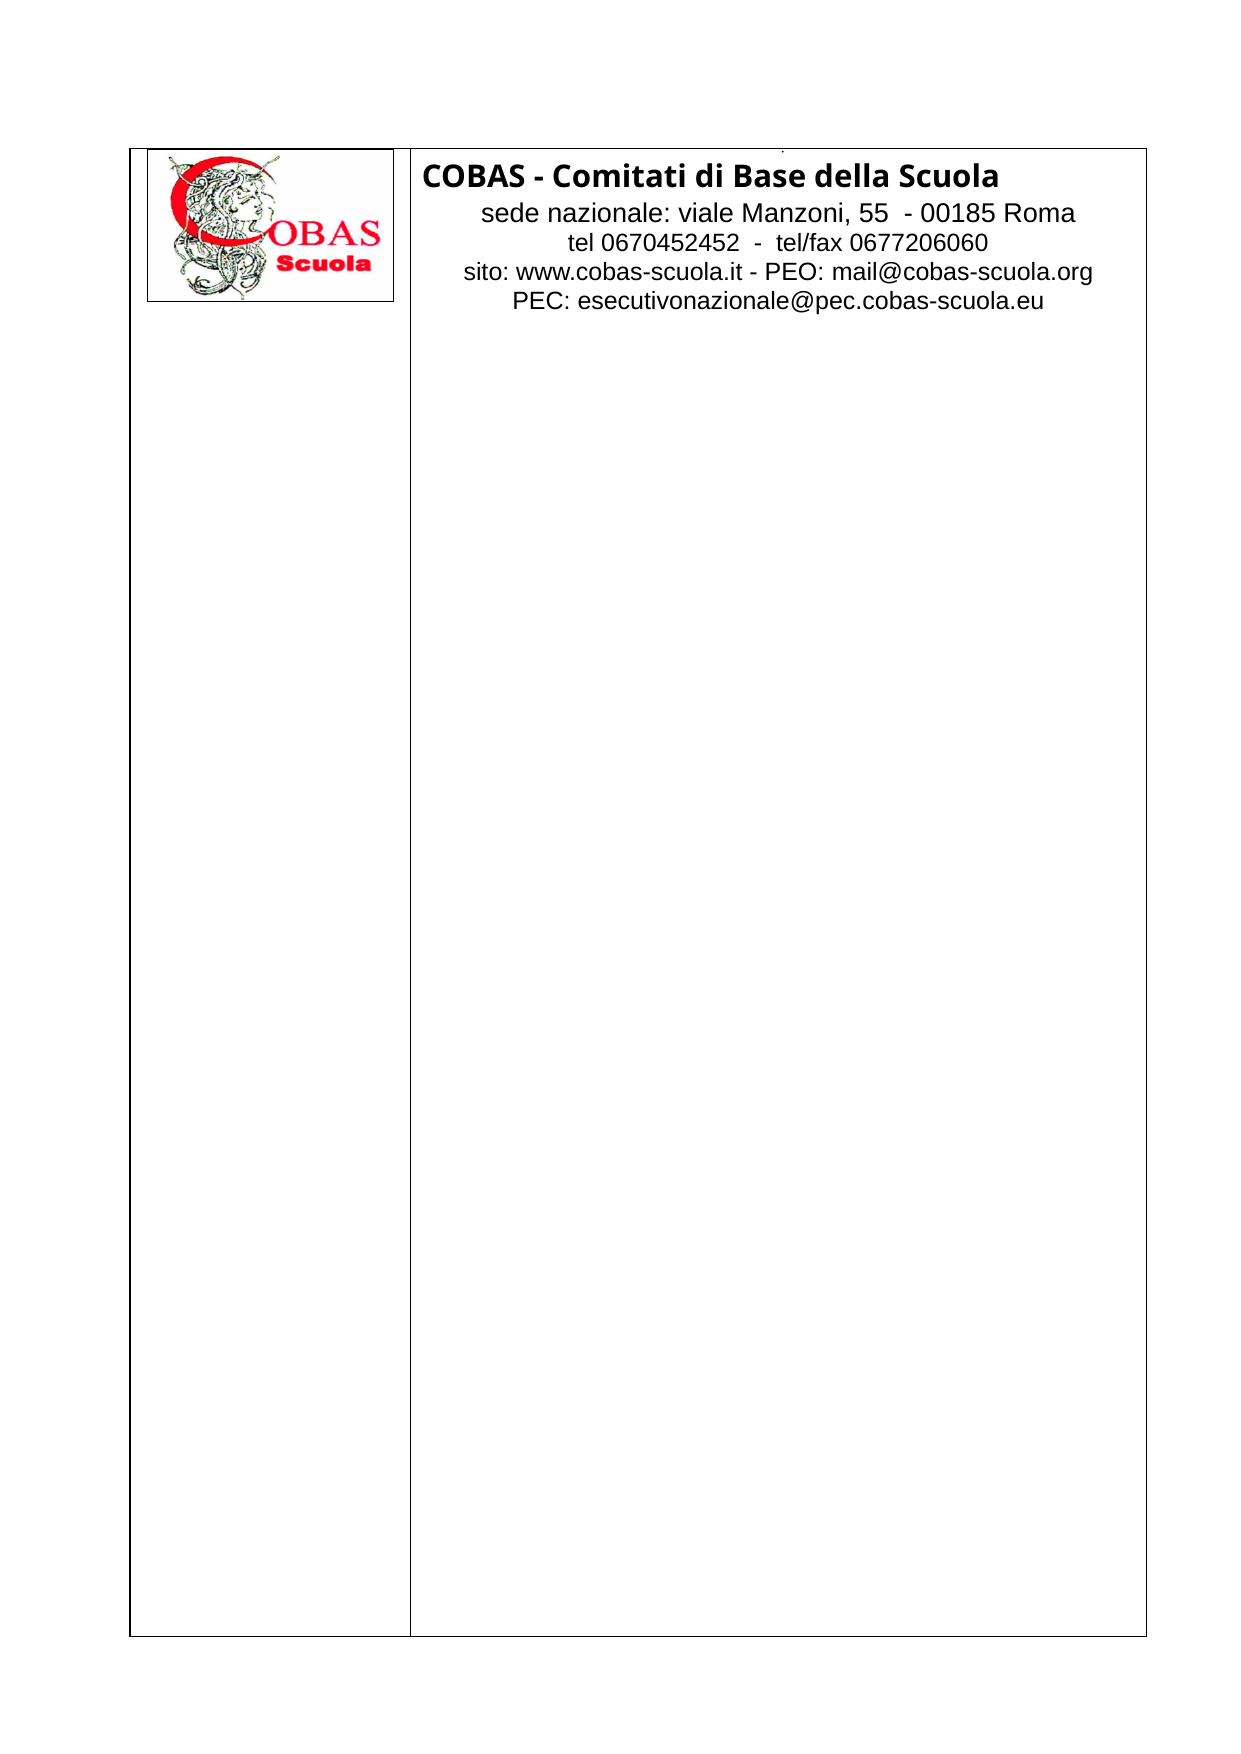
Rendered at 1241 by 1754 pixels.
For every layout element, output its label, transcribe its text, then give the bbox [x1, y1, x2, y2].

picture [148, 150, 393, 301]
table_header [131, 149, 410, 1636]
table_header COBAS - Comitati di Base della Scuola sede nazionale: viale Manzoni, 55 - 00185 Roma tel 0670452452 - tel/fax 0677206060 sito: www.cobas-scuola.it - PEO: mail@cobas-scuola.org PEC: esecutivonazionale@pec.cobas-scuola.eu [411, 149, 1146, 1636]
